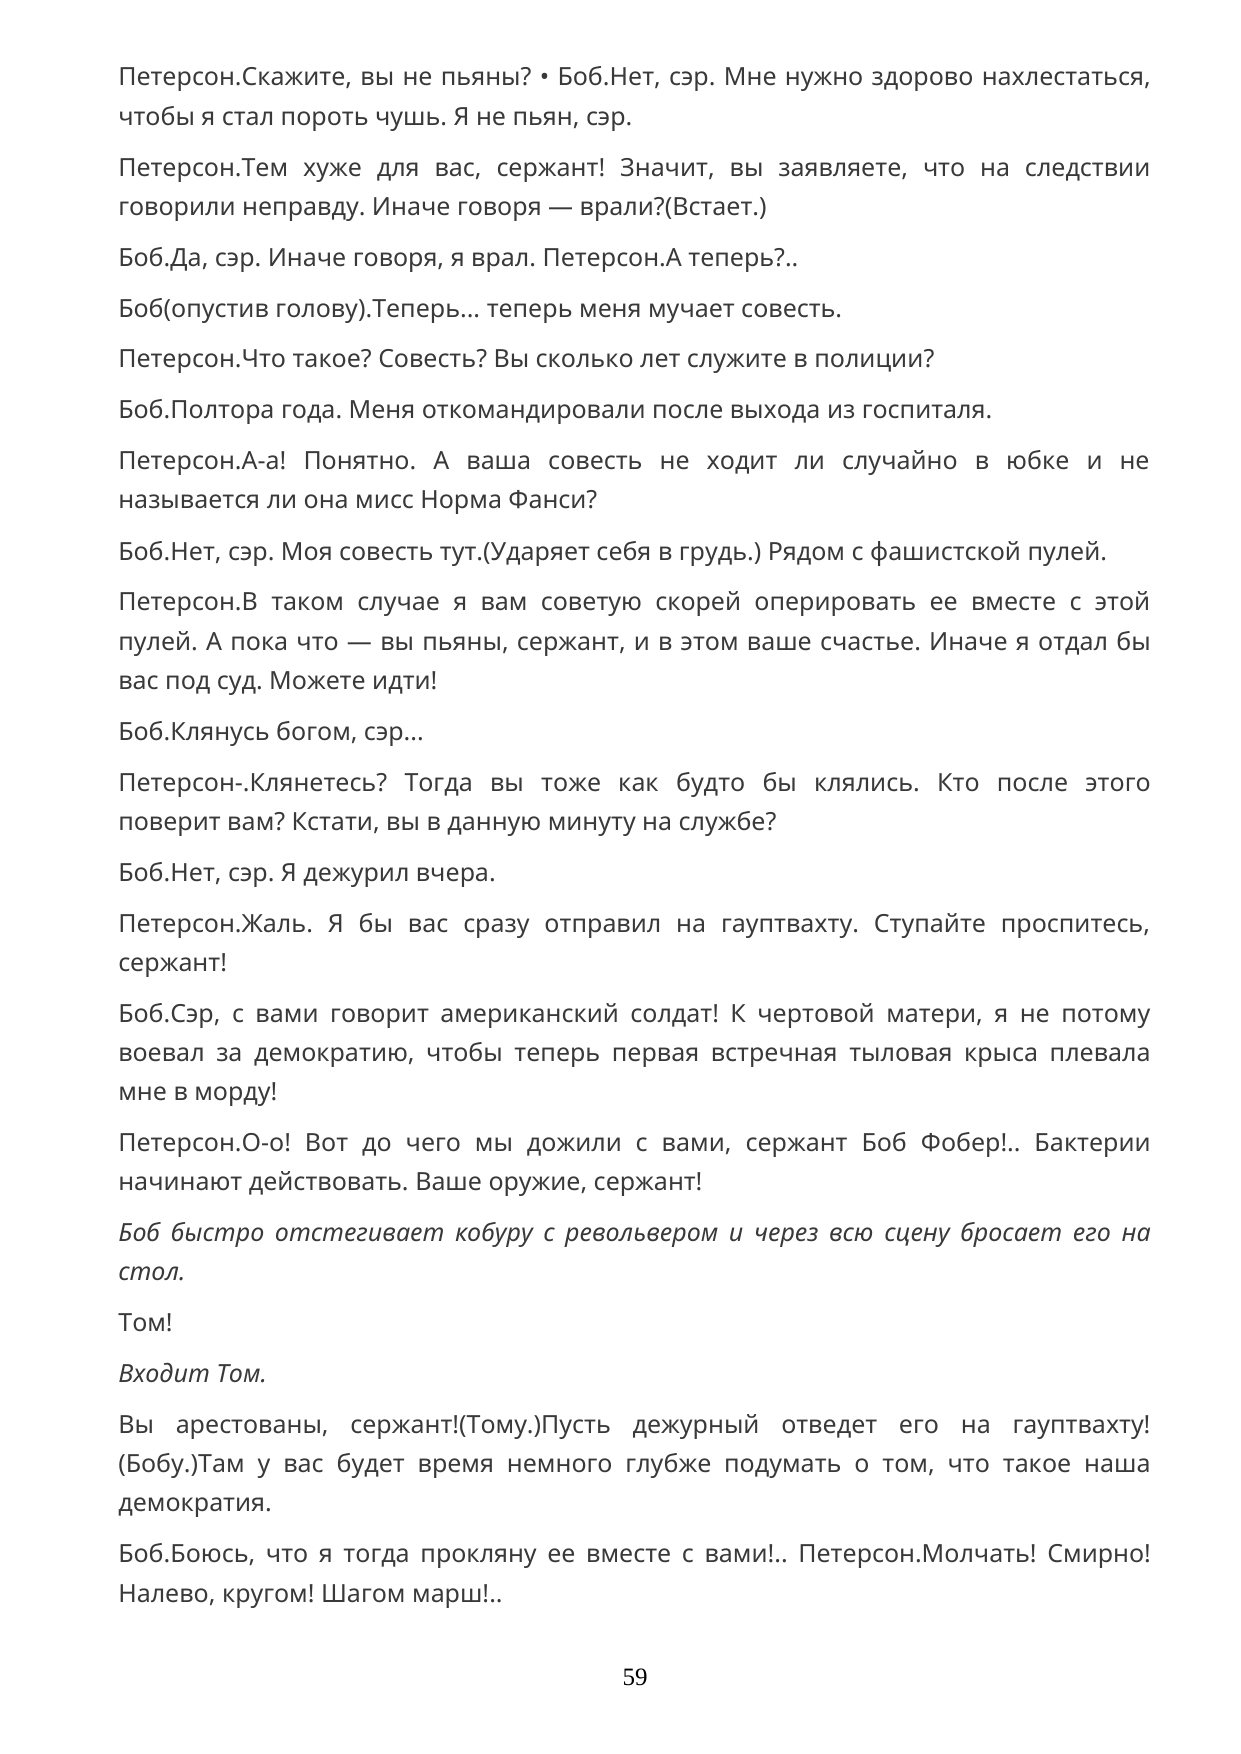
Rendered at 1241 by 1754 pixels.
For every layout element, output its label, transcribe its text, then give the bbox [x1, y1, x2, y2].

text Боб.Боюсь, что я тогда прокляну ее вместе с вами!.. Петерсон.Молчать! Смирно! Налево, кругом! Шагом марш!.. [118, 1536, 1152, 1609]
text Петерсон.Тем хуже для вас, сержант! Значит, вы заявляете, что на следствии говорили неправду. Иначе говоря — врали?(Встает.) [118, 149, 1152, 222]
text Петерсон.Что такое? Совесть? Вы сколько лет служите в полиции? [118, 341, 1152, 375]
text Боб.Нет, сэр. Моя совесть тут.(Ударяет себя в грудь.) Рядом с фашистской пулей. [118, 533, 1152, 567]
text Петерсон.Жаль. Я бы вас сразу отправил на гауптвахту. Ступайте проспитесь, сержант! [118, 905, 1152, 978]
text Том! [118, 1305, 1152, 1339]
text Вы арестованы, сержант!(Тому.)Пусть дежурный отведет его на гауптвахту!(Бобу.)Там у вас будет время немного глубже подумать о том, что такое наша демократия. [118, 1407, 1152, 1519]
text Боб.Клянусь богом, сэр... [118, 713, 1152, 747]
text Петерсон.О-о! Вот до чего мы дожили с вами, сержант Боб Фобер!.. Бактерии начинают действовать. Ваше оружие, сержант! [118, 1125, 1152, 1198]
text Боб.Да, сэр. Иначе говоря, я врал. Петерсон.А теперь?.. [118, 239, 1152, 273]
text Петерсон.Скажите, вы не пьяны? • Боб.Нет, сэр. Мне нужно здорово нахлестаться, чтобы я стал пороть чушь. Я не пьян, сэр. [118, 59, 1152, 132]
text Боб.Нет, сэр. Я дежурил вчера. [118, 854, 1152, 888]
subtitle Входит Том. [118, 1356, 1152, 1390]
text Боб(опустив голову).Теперь... теперь меня мучает совесть. [118, 290, 1152, 324]
text Боб.Полтора года. Меня откомандировали после выхода из госпиталя. [118, 392, 1152, 426]
text Боб.Сэр, с вами говорит американский солдат! К чертовой матери, я не потому воевал за демократию, чтобы теперь первая встречная тыловая крыса плевала мне в морду! [118, 995, 1152, 1108]
text Петерсон.А-а! Понятно. А ваша совесть не ходит ли случайно в юбке и не называется ли она мисс Норма Фанси? [118, 443, 1152, 516]
text Петерсон.В таком случае я вам советую скорей оперировать ее вместе с этой пулей. А пока что — вы пьяны, сержант, и в этом ваше счастье. Иначе я отдал бы вас под суд. Можете идти! [118, 584, 1152, 696]
text Петерсон-.Клянетесь? Тогда вы тоже как будто бы клялись. Кто после этого поверит вам? Кстати, вы в данную минуту на службе? [118, 764, 1152, 837]
text Боб быстро отстегивает кобуру с револьвером и через всю сцену бросает его на стол. [118, 1215, 1152, 1288]
